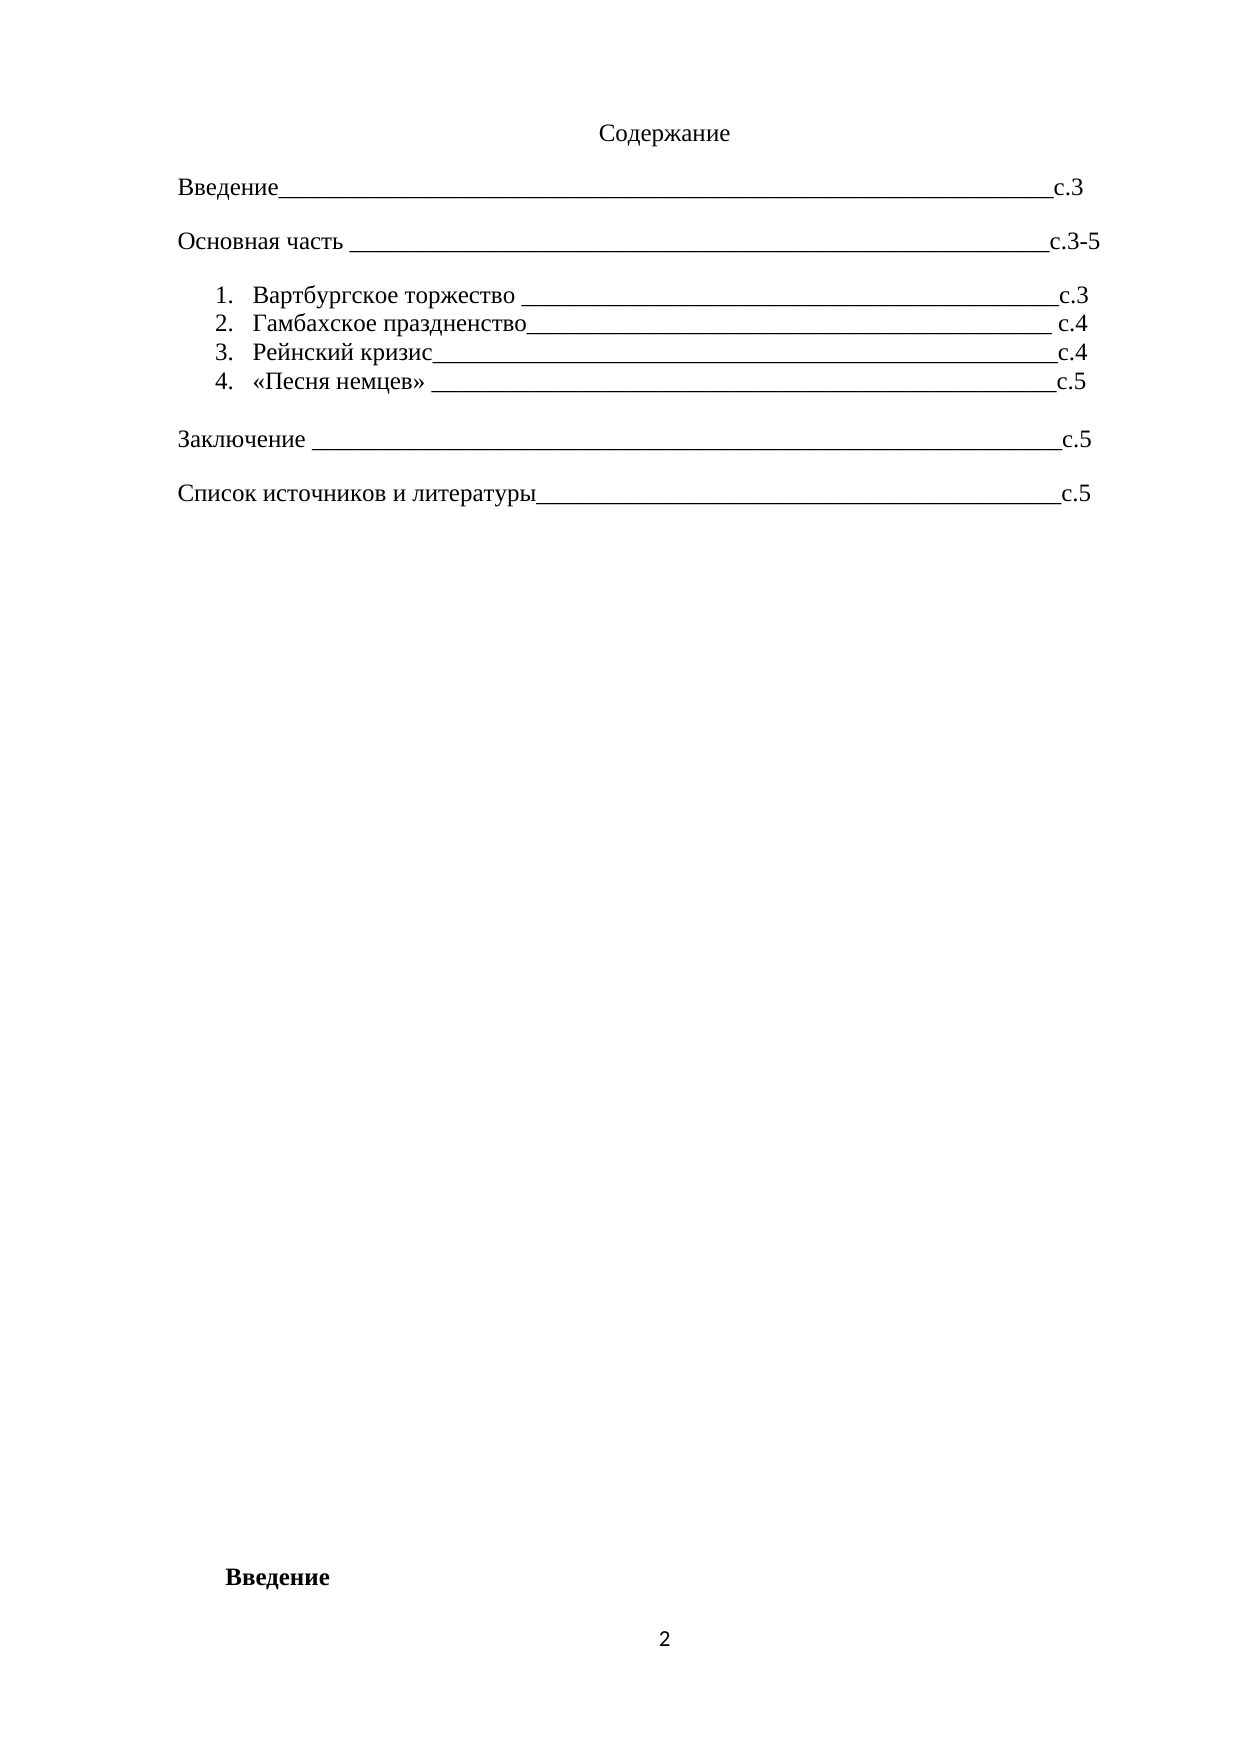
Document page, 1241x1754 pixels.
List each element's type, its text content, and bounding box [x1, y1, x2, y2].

text Введение [188, 1562, 1152, 1591]
text Заключение ____________________________________________________________с.5 [177, 424, 1152, 453]
list «Песня немцев» __________________________________________________с.5 [215, 366, 1152, 395]
list Вартбургское торжество ___________________________________________с.3 [215, 280, 1152, 308]
text Введение______________________________________________________________с.3 [177, 172, 1152, 201]
list Гамбахское праздненство__________________________________________ с.4 [215, 308, 1152, 337]
text Содержание [177, 118, 1152, 147]
list Рейнский кризис__________________________________________________с.4 [215, 337, 1152, 366]
text Основная часть ________________________________________________________с.3-5 [177, 226, 1152, 254]
text Список источников и литературы__________________________________________с.5 [177, 478, 1152, 506]
